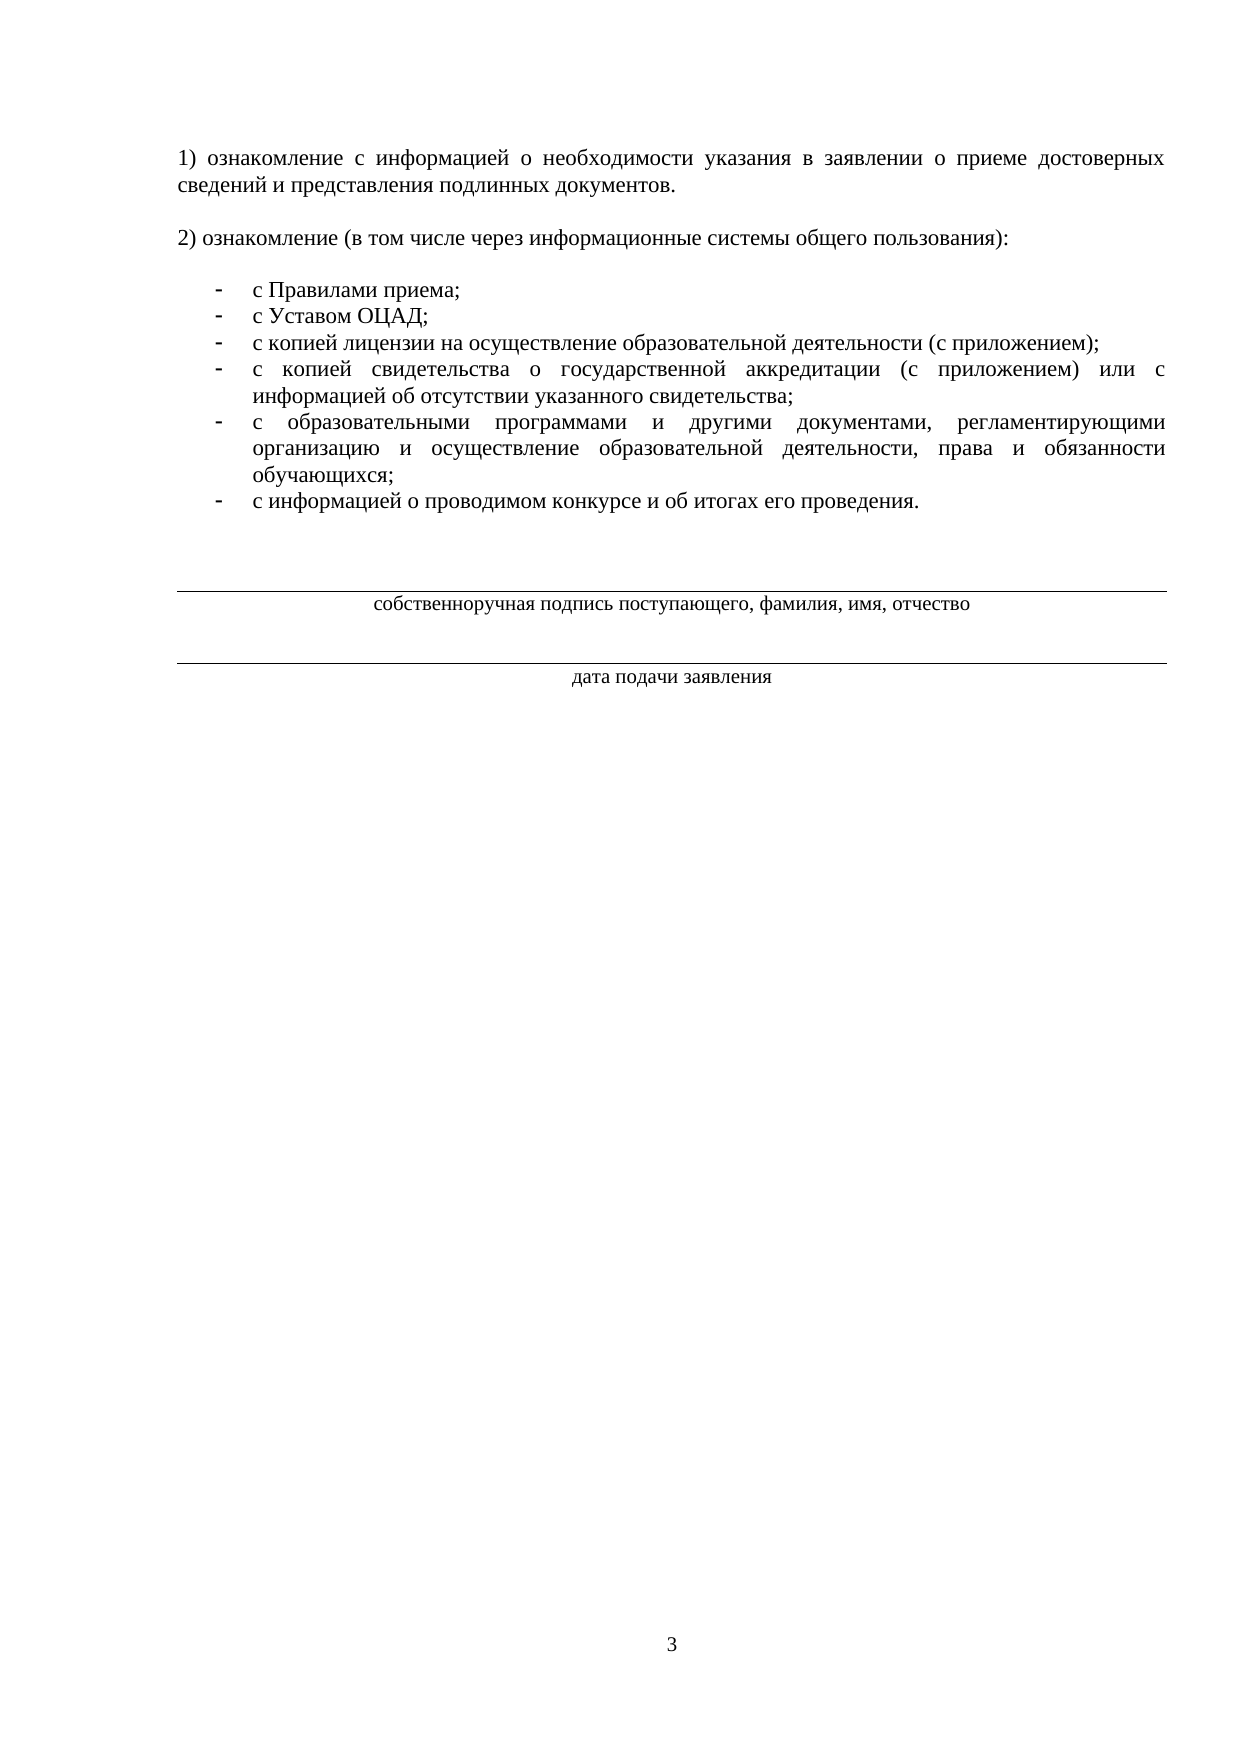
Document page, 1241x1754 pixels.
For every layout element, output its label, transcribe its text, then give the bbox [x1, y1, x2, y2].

text дата подачи заявления [177, 664, 1167, 688]
list с копией лицензии на осуществление образовательной деятельности (с приложением); [215, 329, 1167, 355]
list с образовательными программами и другими документами, регламентирующими организацию и осуществление образовательной деятельности, права и обязанности обучающихся; [215, 408, 1167, 487]
text 2) ознакомление (в том числе через информационные системы общего пользования): [177, 223, 1167, 250]
list с копией свидетельства о государственной аккредитации (с приложением) или с информацией об отсутствии указанного свидетельства; [215, 355, 1167, 408]
text собственноручная подпись поступающего, фамилия, имя, отчество [177, 594, 1167, 614]
list с Уставом ОЦАД; [215, 303, 1167, 329]
list с Правилами приема; [215, 276, 1167, 303]
text 1) ознакомление с информацией о необходимости указания в заявлении о приеме достоверных сведений и представления подлинных документов. [177, 144, 1167, 197]
list с информацией о проводимом конкурсе и об итогах его проведения. [215, 487, 1167, 513]
